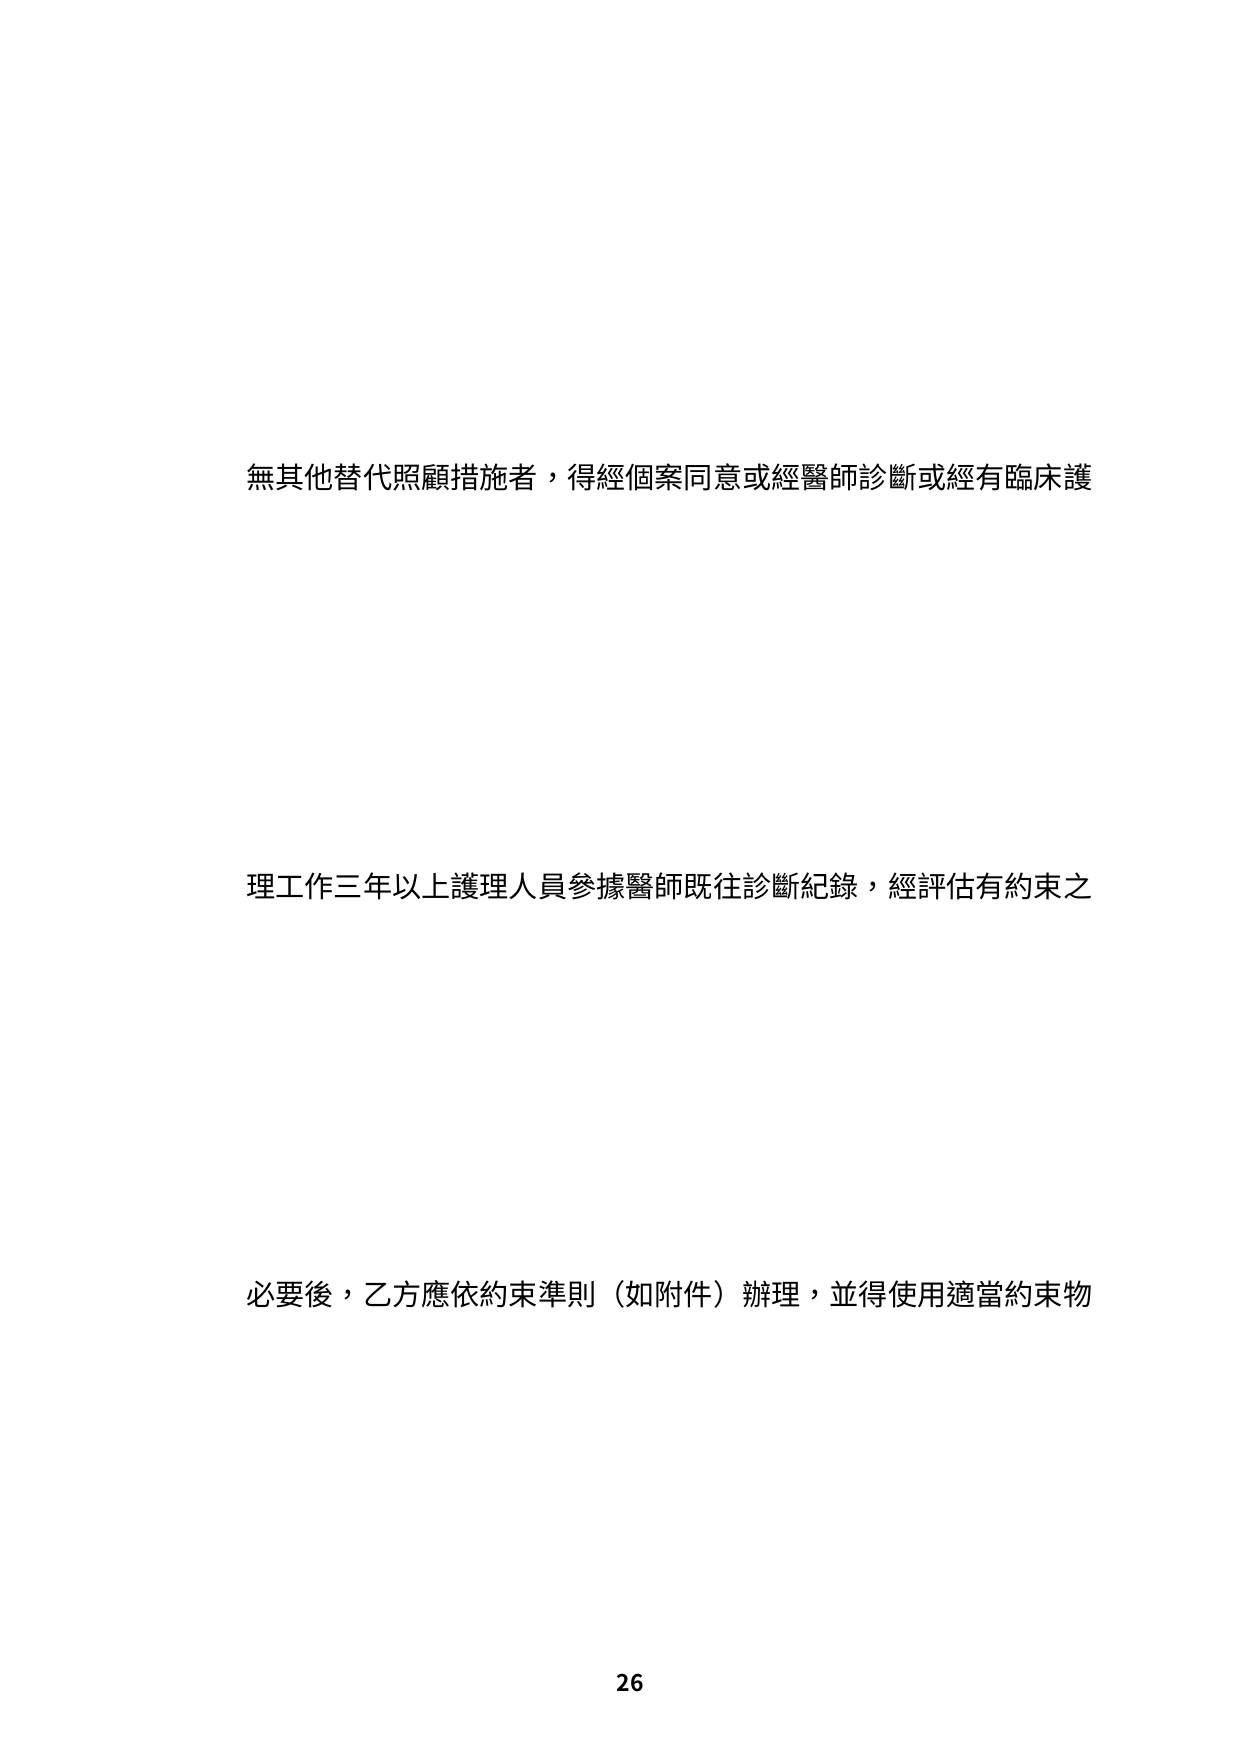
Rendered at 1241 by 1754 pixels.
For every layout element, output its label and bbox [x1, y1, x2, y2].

text [100, 272, 1107, 1497]
